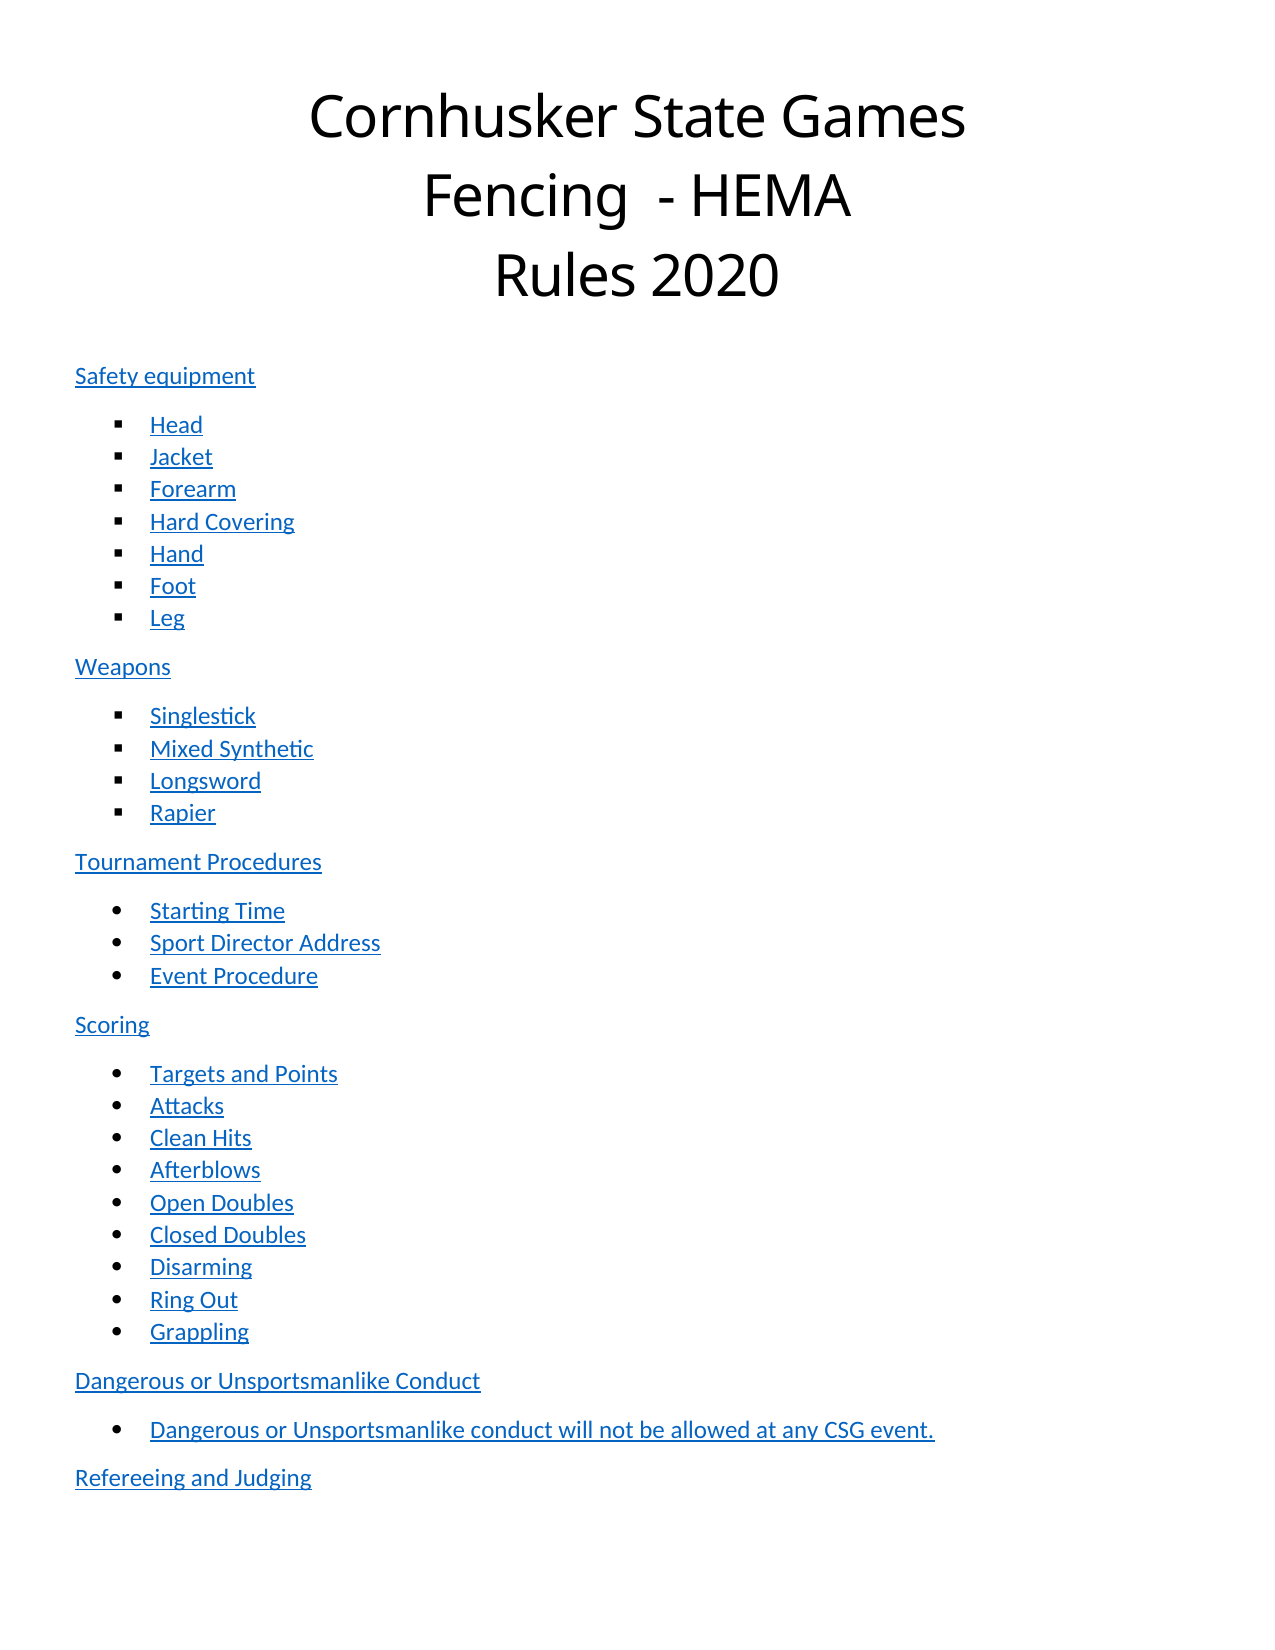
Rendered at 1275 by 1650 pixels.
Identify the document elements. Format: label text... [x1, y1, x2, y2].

list Rapier [112, 797, 1200, 828]
text Refereeing and Judging [75, 1463, 1200, 1493]
text Safety equipment [75, 360, 1200, 390]
list Disarming [112, 1251, 1200, 1282]
list Afterblows [112, 1154, 1200, 1185]
list Head [112, 409, 1200, 439]
list Grappling [112, 1316, 1200, 1347]
text Dangerous or Unsportsmanlike Conduct [75, 1365, 1200, 1396]
title Rules 2020 [75, 234, 1200, 313]
list Starting Time [112, 895, 1200, 926]
list Jacket [112, 441, 1200, 472]
list Hard Covering [112, 506, 1200, 536]
list Singlestick [112, 700, 1200, 731]
text Weapons [75, 651, 1200, 682]
list Open Doubles [112, 1187, 1200, 1217]
list Leg [112, 602, 1200, 633]
list Sport Director Address [112, 927, 1200, 958]
list Forearm [112, 473, 1200, 504]
list Foot [112, 570, 1200, 601]
list Dangerous or Unsportsmanlike conduct will not be allowed at any CSG event. [112, 1414, 1200, 1444]
list Closed Doubles [112, 1219, 1200, 1250]
list Clean Hits [112, 1122, 1200, 1153]
list Longsword [112, 765, 1200, 796]
text Tournament Procedures [75, 846, 1200, 877]
list Ring Out [112, 1284, 1200, 1314]
text Scoring [75, 1009, 1200, 1039]
title Cornhusker State Games Fencing - HEMA [75, 75, 1200, 234]
list Targets and Points [112, 1058, 1200, 1088]
list Attacks [112, 1090, 1200, 1121]
list Event Procedure [112, 960, 1200, 990]
list Mixed Synthetic [112, 733, 1200, 763]
list Hand [112, 538, 1200, 568]
